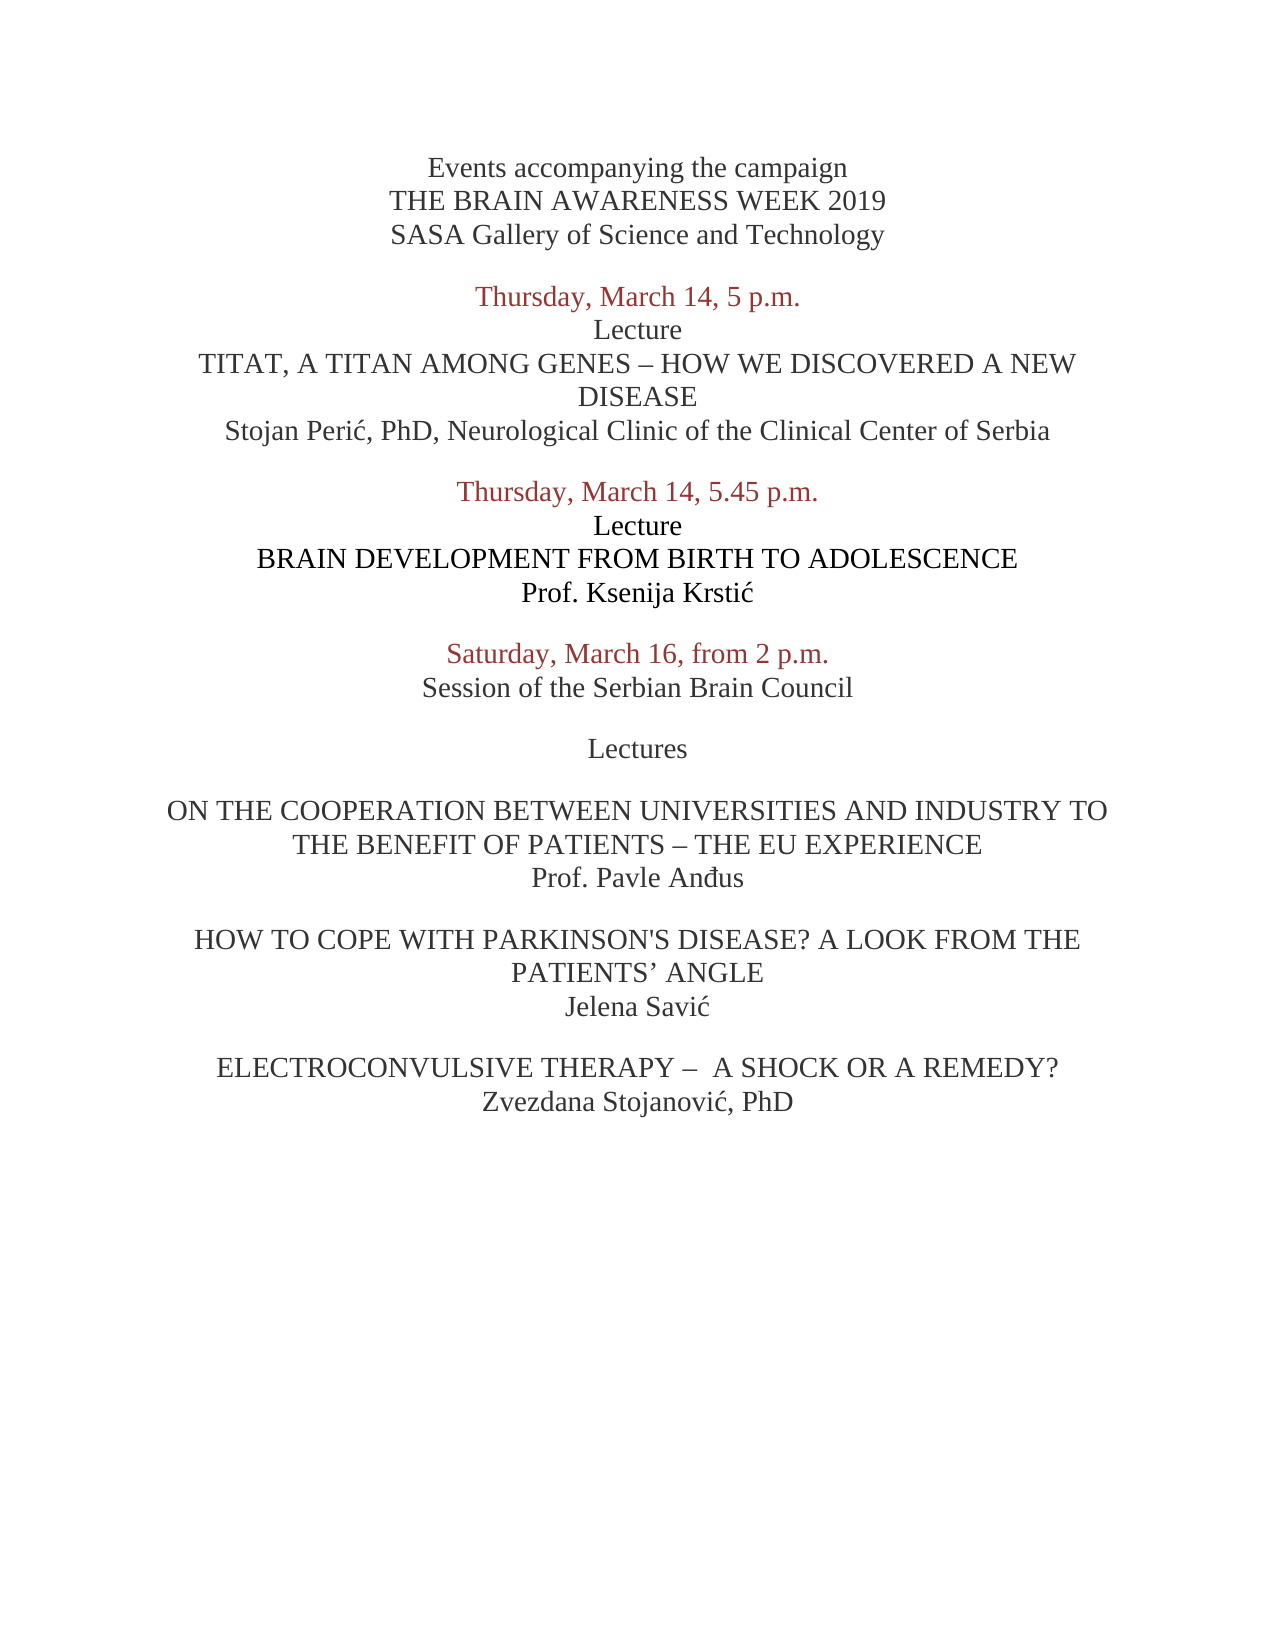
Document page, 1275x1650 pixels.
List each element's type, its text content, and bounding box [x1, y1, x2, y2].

text ON THE COOPERATION BETWEEN UNIVERSITIES AND INDUSTRY TO THE BENEFIT OF PATIENTS – THE EU EXPERIENCE [150, 793, 1125, 860]
text BRAIN DEVELOPMENT FROM BIRTH TO ADOLESCENCE [150, 541, 1125, 575]
text HOW TO COPE WITH PARKINSON'S DISEASE? A LOOK FROM THE PATIENTS’ ANGLE [150, 922, 1125, 989]
text Session of the Serbian Brain Council [150, 670, 1125, 704]
text Stojan Perić, PhD, Neurological Clinic of the Clinical Center of Serbia [150, 413, 1125, 446]
text ELECTROCONVULSIVE THERAPY – A SHOCK OR A REMEDY? [150, 1051, 1125, 1084]
text Thursday, March 14, 5.45 p.m. [150, 474, 1125, 508]
text THE BRAIN AWARENESS WEEK 2019 [150, 183, 1125, 217]
text Prof. Pavle Anđus [150, 860, 1125, 894]
text SASA Gallery of Science and Technology [150, 217, 1125, 251]
text Saturday, March 16, from 2 p.m. [150, 637, 1125, 670]
text Prof. Ksenija Krstić [150, 575, 1125, 608]
text Events accompanying the campaign [150, 150, 1125, 183]
text Zvezdana Stojanović, PhD [150, 1084, 1125, 1118]
text TITAT, A TITAN AMONG GENES – HOW WE DISCOVERED A NEW DISEASE [150, 346, 1125, 413]
text Thursday, March 14, 5 p.m. [150, 279, 1125, 312]
text Lecture [150, 312, 1125, 346]
text Lecture [150, 508, 1125, 541]
text Jelena Savić [150, 989, 1125, 1022]
text Lectures [150, 732, 1125, 765]
